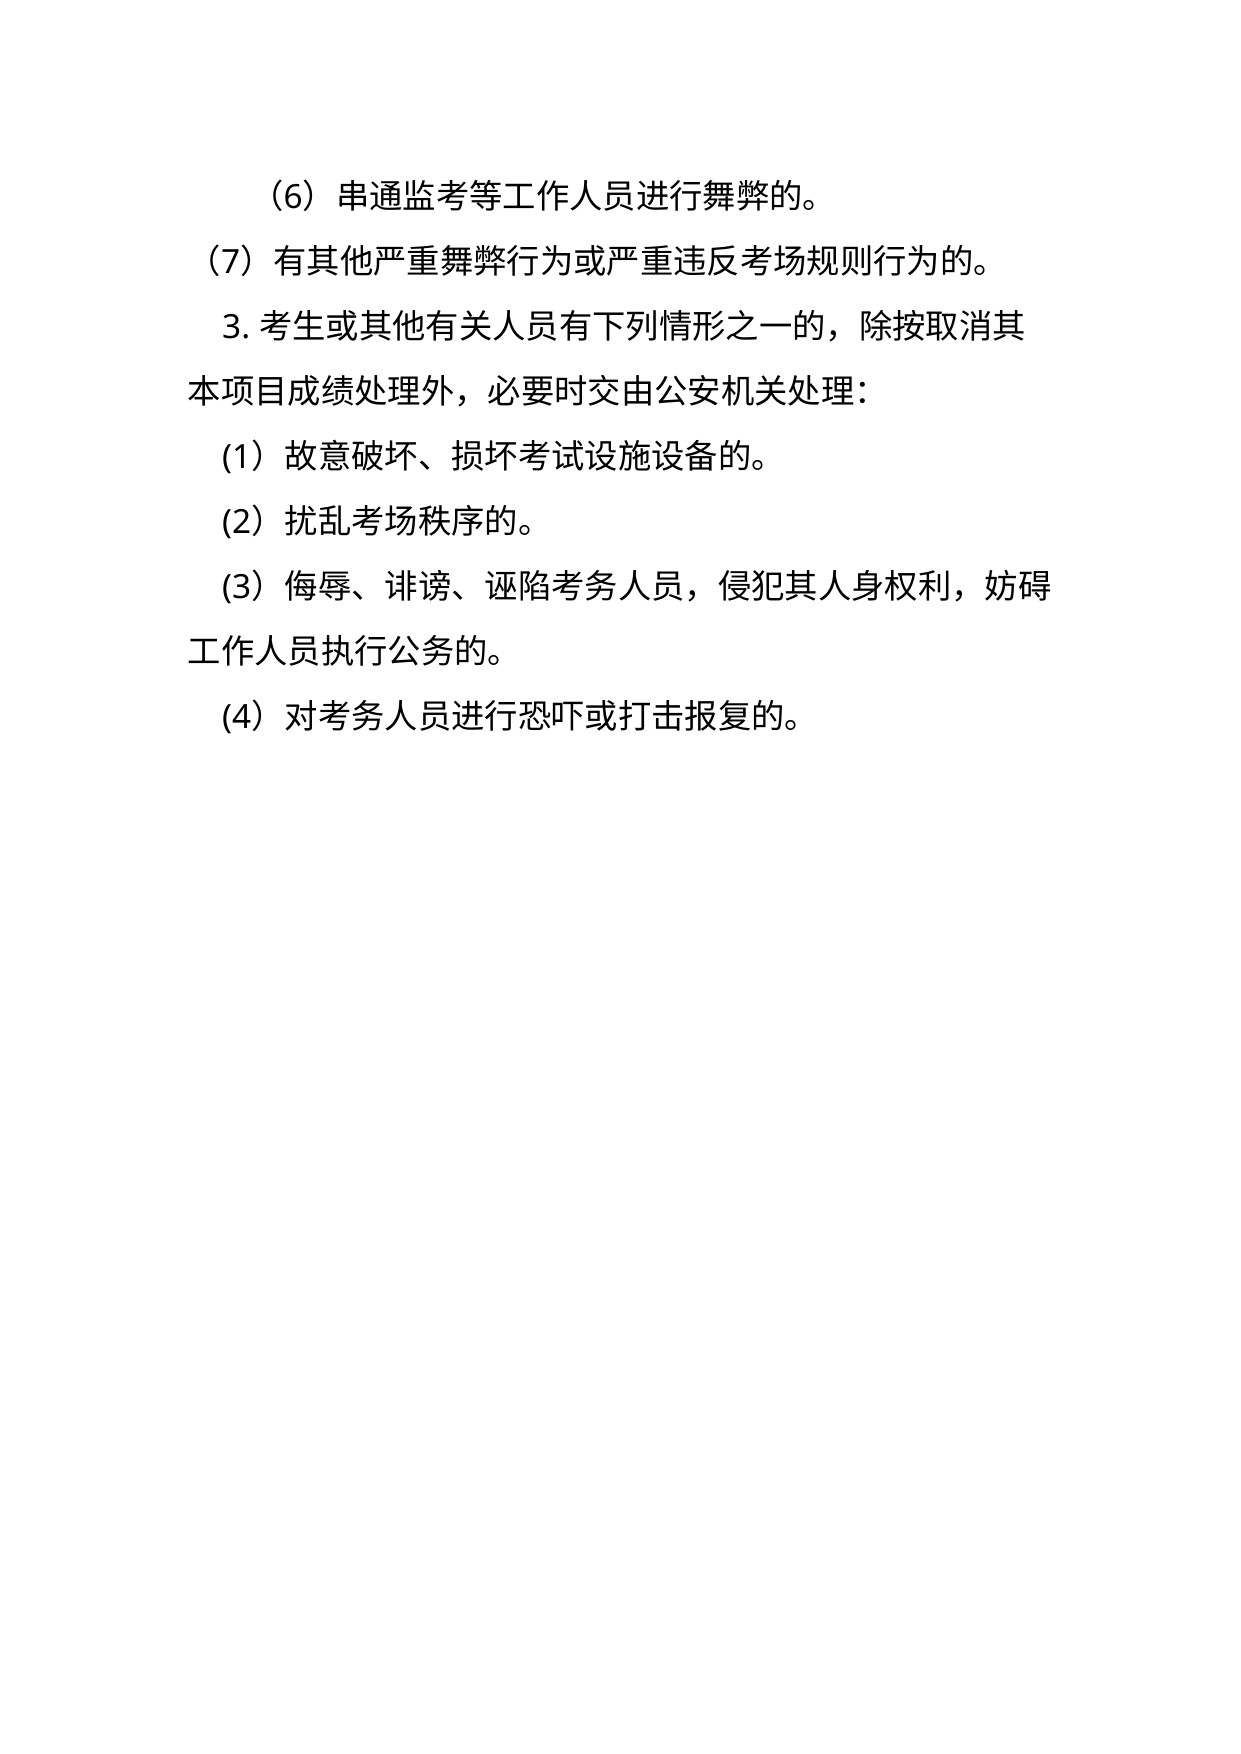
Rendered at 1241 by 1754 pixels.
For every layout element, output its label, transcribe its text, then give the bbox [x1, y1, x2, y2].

text （7）有其他严重舞弊行为或严重违反考场规则行为的。 3. 考生或其他有关人员有下列情形之一的，除按取消其本项目成绩处理外，必要时交由公安机关处理： (1）故意破坏、损坏考试设施设备的。 (2）扰乱考场秩序的。 (3）侮辱、诽谤、诬陷考务人员，侵犯其人身权利，妨碍工作人员执行公务的。 (4）对考务人员进行恐吓或打击报复的。 [187, 227, 1053, 812]
text （6）串通监考等工作人员进行舞弊的。 [200, 162, 1053, 227]
